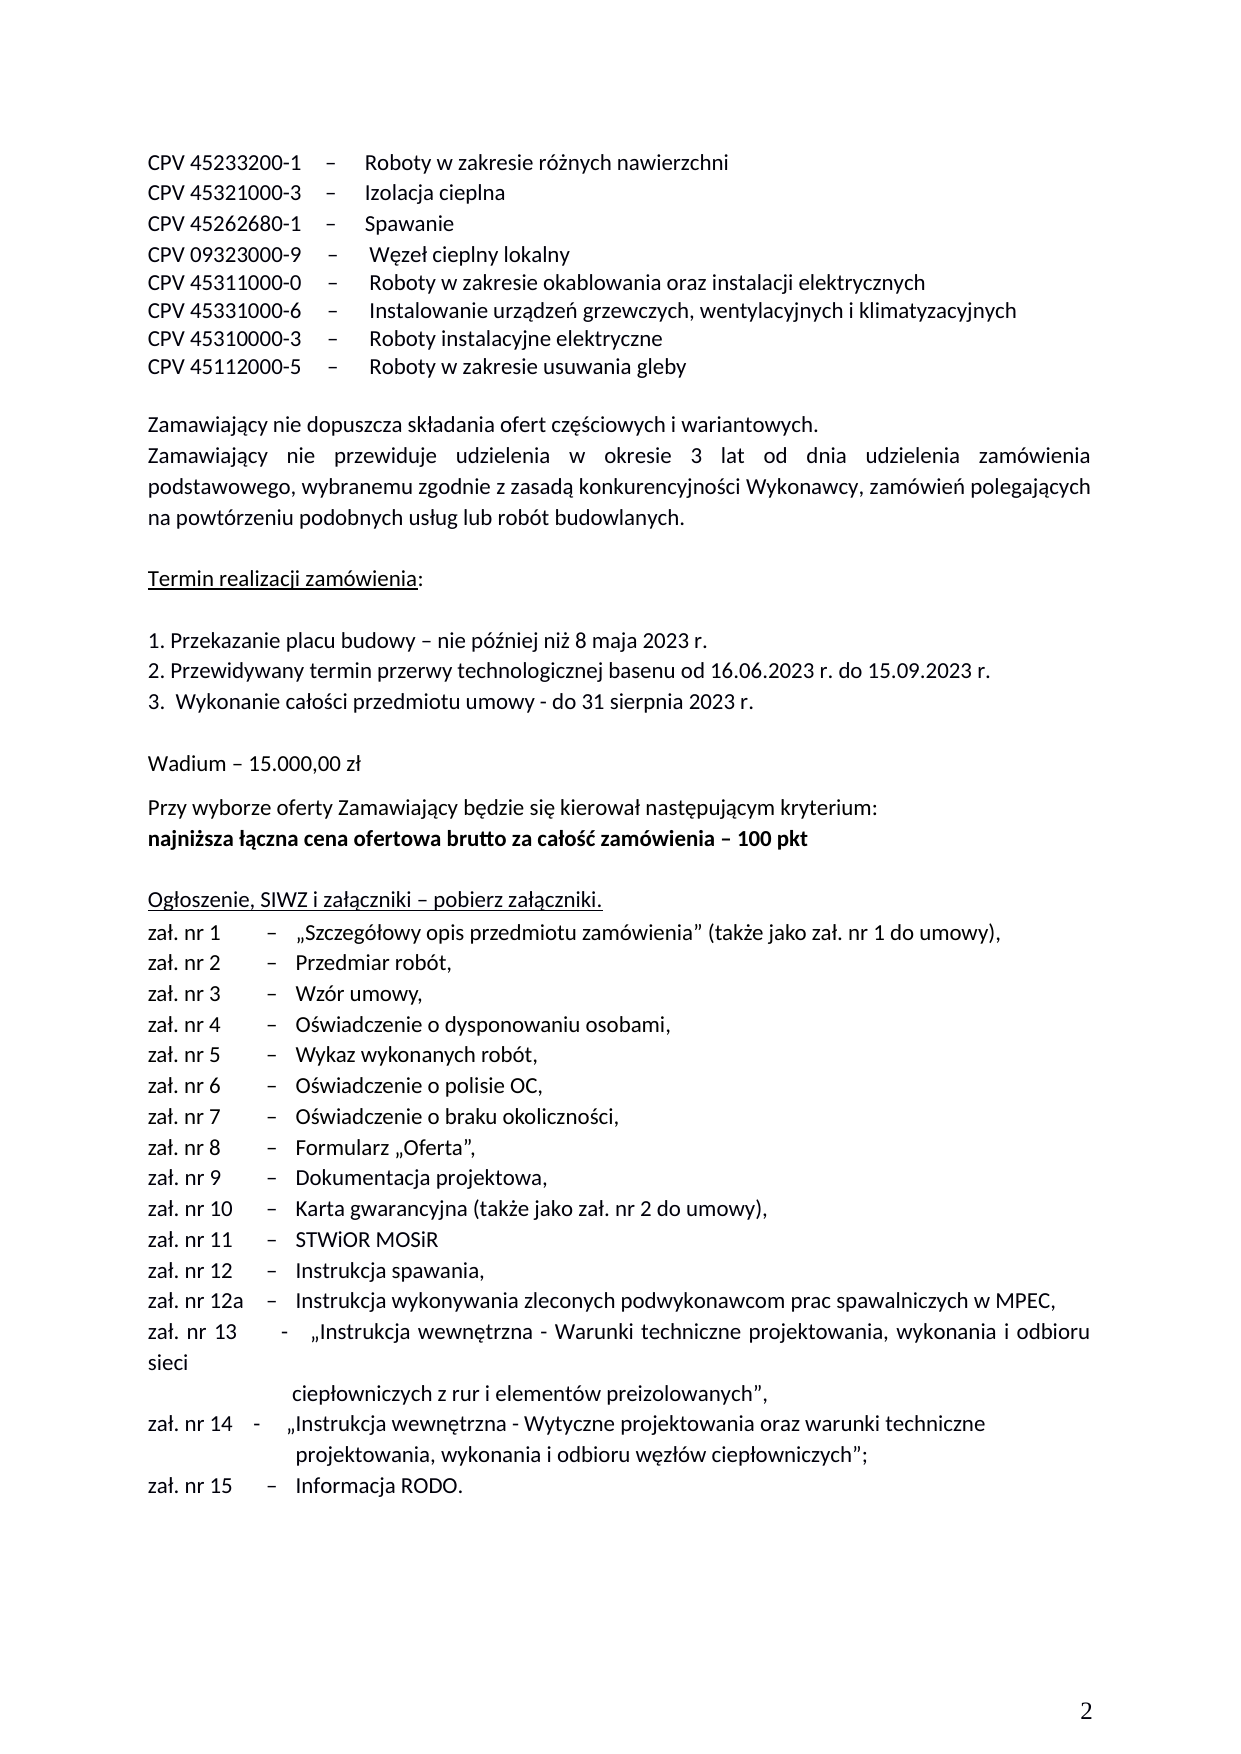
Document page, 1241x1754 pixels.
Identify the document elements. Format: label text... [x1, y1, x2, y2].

text zał. nr 9 – Dokumentacja projektowa, [148, 1163, 1093, 1192]
text zał. nr 4 – Oświadczenie o dysponowaniu osobami, [148, 1010, 1093, 1038]
text CPV 45112000-5 – Roboty w zakresie usuwania gleby [148, 352, 1093, 380]
text ciepłowniczych z rur i elementów preizolowanych”, [148, 1379, 1093, 1407]
text Termin realizacji zamówienia: [148, 564, 1093, 592]
text zał. nr 2 – Przedmiar robót, [148, 948, 1093, 976]
text zał. nr 14 - „Instrukcja wewnętrzna - Wytyczne projektowania oraz warunki techniczne projektowania, wykonania i odbioru węzłów ciepłowniczych”; [148, 1409, 1093, 1468]
text zał. nr 3 – Wzór umowy, [148, 979, 1093, 1007]
text CPV 45310000-3 – Roboty instalacyjne elektryczne [148, 324, 1093, 352]
text Wadium – 15.000,00 zł [148, 749, 1081, 777]
text CPV 45233200-1 – Roboty w zakresie różnych nawierzchni [148, 148, 1093, 176]
text zał. nr 11 – STWiOR MOSiR [148, 1225, 1093, 1253]
text 1. Przekazanie placu budowy – nie później niż 8 maja 2023 r. [148, 626, 1093, 654]
text zał. nr 5 – Wykaz wykonanych robót, [148, 1041, 1093, 1069]
text najniższa łączna cena ofertowa brutto za całość zamówienia – 100 pkt [148, 824, 1093, 852]
text zał. nr 8 – Formularz „Oferta”, [148, 1133, 1093, 1161]
text CPV 45321000-3 – Izolacja cieplna [148, 178, 1093, 206]
text zał. nr 1 – „Szczegółowy opis przedmiotu zamówienia” (także jako zał. nr 1 do umowy), [148, 918, 1093, 946]
text zał. nr 6 – Oświadczenie o polisie OC, [148, 1071, 1093, 1099]
text zał. nr 15 – Informacja RODO. [148, 1471, 1093, 1499]
text 2. Przewidywany termin przerwy technologicznej basenu od 16.06.2023 r. do 15.09.2023 r. [148, 656, 1093, 684]
text zał. nr 12a – Instrukcja wykonywania zleconych podwykonawcom prac spawalniczych w MPEC, [148, 1286, 1093, 1314]
text Zamawiający nie przewiduje udzielenia w okresie 3 lat od dnia udzielenia zamówienia podstawowego, wybranemu zgodnie z zasadą konkurencyjności Wykonawcy, zamówień polegających na powtórzeniu podobnych usług lub robót budowlanych. [148, 441, 1093, 531]
text zał. nr 13 - „Instrukcja wewnętrzna - Warunki techniczne projektowania, wykonania i odbioru sieci [148, 1317, 1093, 1376]
text CPV 09323000-9 – Węzeł cieplny lokalny [148, 240, 1093, 268]
text zał. nr 7 – Oświadczenie o braku okoliczności, [148, 1102, 1093, 1130]
text CPV 45331000-6 – Instalowanie urządzeń grzewczych, wentylacyjnych i klimatyzacyjnych [148, 296, 1093, 324]
text zał. nr 10 – Karta gwarancyjna (także jako zał. nr 2 do umowy), [148, 1194, 1093, 1222]
text Ogłoszenie, SIWZ i załączniki – pobierz załączniki. [148, 886, 1081, 913]
text 3. Wykonanie całości przedmiotu umowy - do 31 sierpnia 2023 r. [148, 687, 1093, 715]
text CPV 45311000-0 – Roboty w zakresie okablowania oraz instalacji elektrycznych [148, 268, 1093, 296]
text Zamawiający nie dopuszcza składania ofert częściowych i wariantowych. [148, 411, 1093, 439]
text Przy wyborze oferty Zamawiający będzie się kierował następującym kryterium: [148, 793, 1093, 821]
text CPV 45262680-1 – Spawanie [148, 209, 1093, 237]
text zał. nr 12 – Instrukcja spawania, [148, 1256, 1093, 1284]
